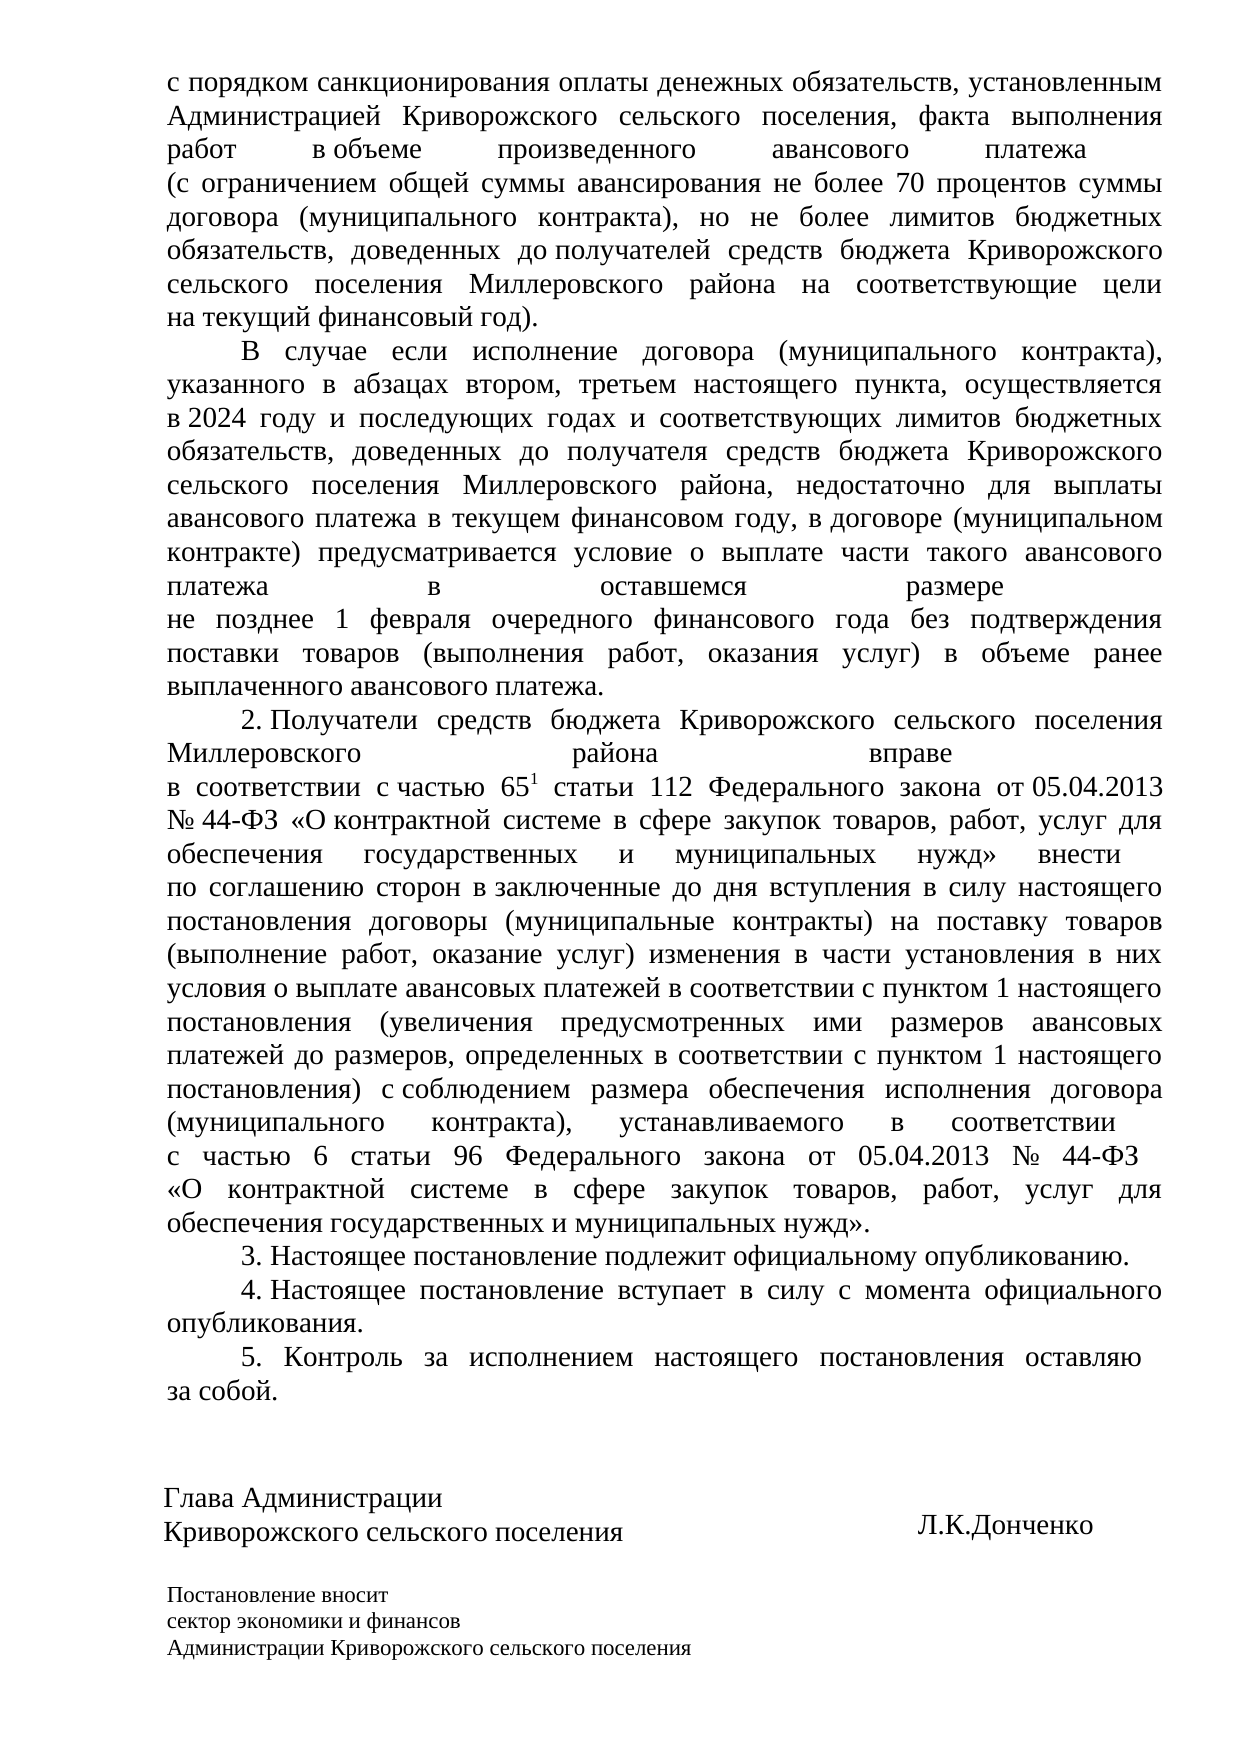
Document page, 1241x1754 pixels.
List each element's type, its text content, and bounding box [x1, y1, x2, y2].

text 3. Настоящее постановление подлежит официальному опубликованию. [167, 1238, 1163, 1272]
text сектор экономики и финансов [167, 1608, 1163, 1634]
table_header Л.К.Донченко [658, 1481, 1159, 1548]
text 2. Получатели средств бюджета Криворожского сельского поселения Миллеровского района вправе в соответствии с частью 651 статьи 112 Федерального закона от 05.04.2013 № 44-ФЗ «О контрактной системе в сфере закупок товаров, работ, услуг для обеспечения государственных и муниципальных нужд» внести по соглашению сторон в заключенные до дня вступления в силу настоящего постановления договоры (муниципальные контракты) на поставку товаров (выполнение работ, оказание услуг) изменения в части установления в них условия о выплате авансовых платежей в соответствии с пунктом 1 настоящего постановления (увеличения предусмотренных ими размеров авансовых платежей до размеров, определенных в соответствии с пунктом 1 настоящего постановления) с соблюдением размера обеспечения исполнения договора (муниципального контракта), устанавливаемого в соответствии с частью 6 статьи 96 Федерального закона от 05.04.2013 № 44-ФЗ «О контрактной системе в сфере закупок товаров, работ, услуг для обеспечения государственных и муниципальных нужд». [167, 702, 1163, 1238]
text В случае если исполнение договора (муниципального контракта), указанного в абзацах втором, третьем настоящего пункта, осуществляется в 2024 году и последующих годах и соответствующих лимитов бюджетных обязательств, доведенных до получателя средств бюджета Криворожского сельского поселения Миллеровского района, недостаточно для выплаты авансового платежа в текущем финансовом году, в договоре (муниципальном контракте) предусматривается условие о выплате части такого авансового платежа в оставшемся размере не позднее 1 февраля очередного финансового года без подтверждения поставки товаров (выполнения работ, оказания услуг) в объеме ранее выплаченного авансового платежа. [167, 333, 1163, 702]
text Администрации Криворожского сельского поселения [167, 1634, 1163, 1660]
text 4. Настоящее постановление вступает в силу с момента официального опубликования. [167, 1272, 1163, 1339]
text Постановление вносит [167, 1581, 1163, 1608]
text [167, 64, 1163, 333]
table_header Глава Администрации Криворожского сельского поселения [152, 1481, 657, 1548]
text 5. Контроль за исполнением настоящего постановления оставляю за собой. [167, 1339, 1163, 1406]
